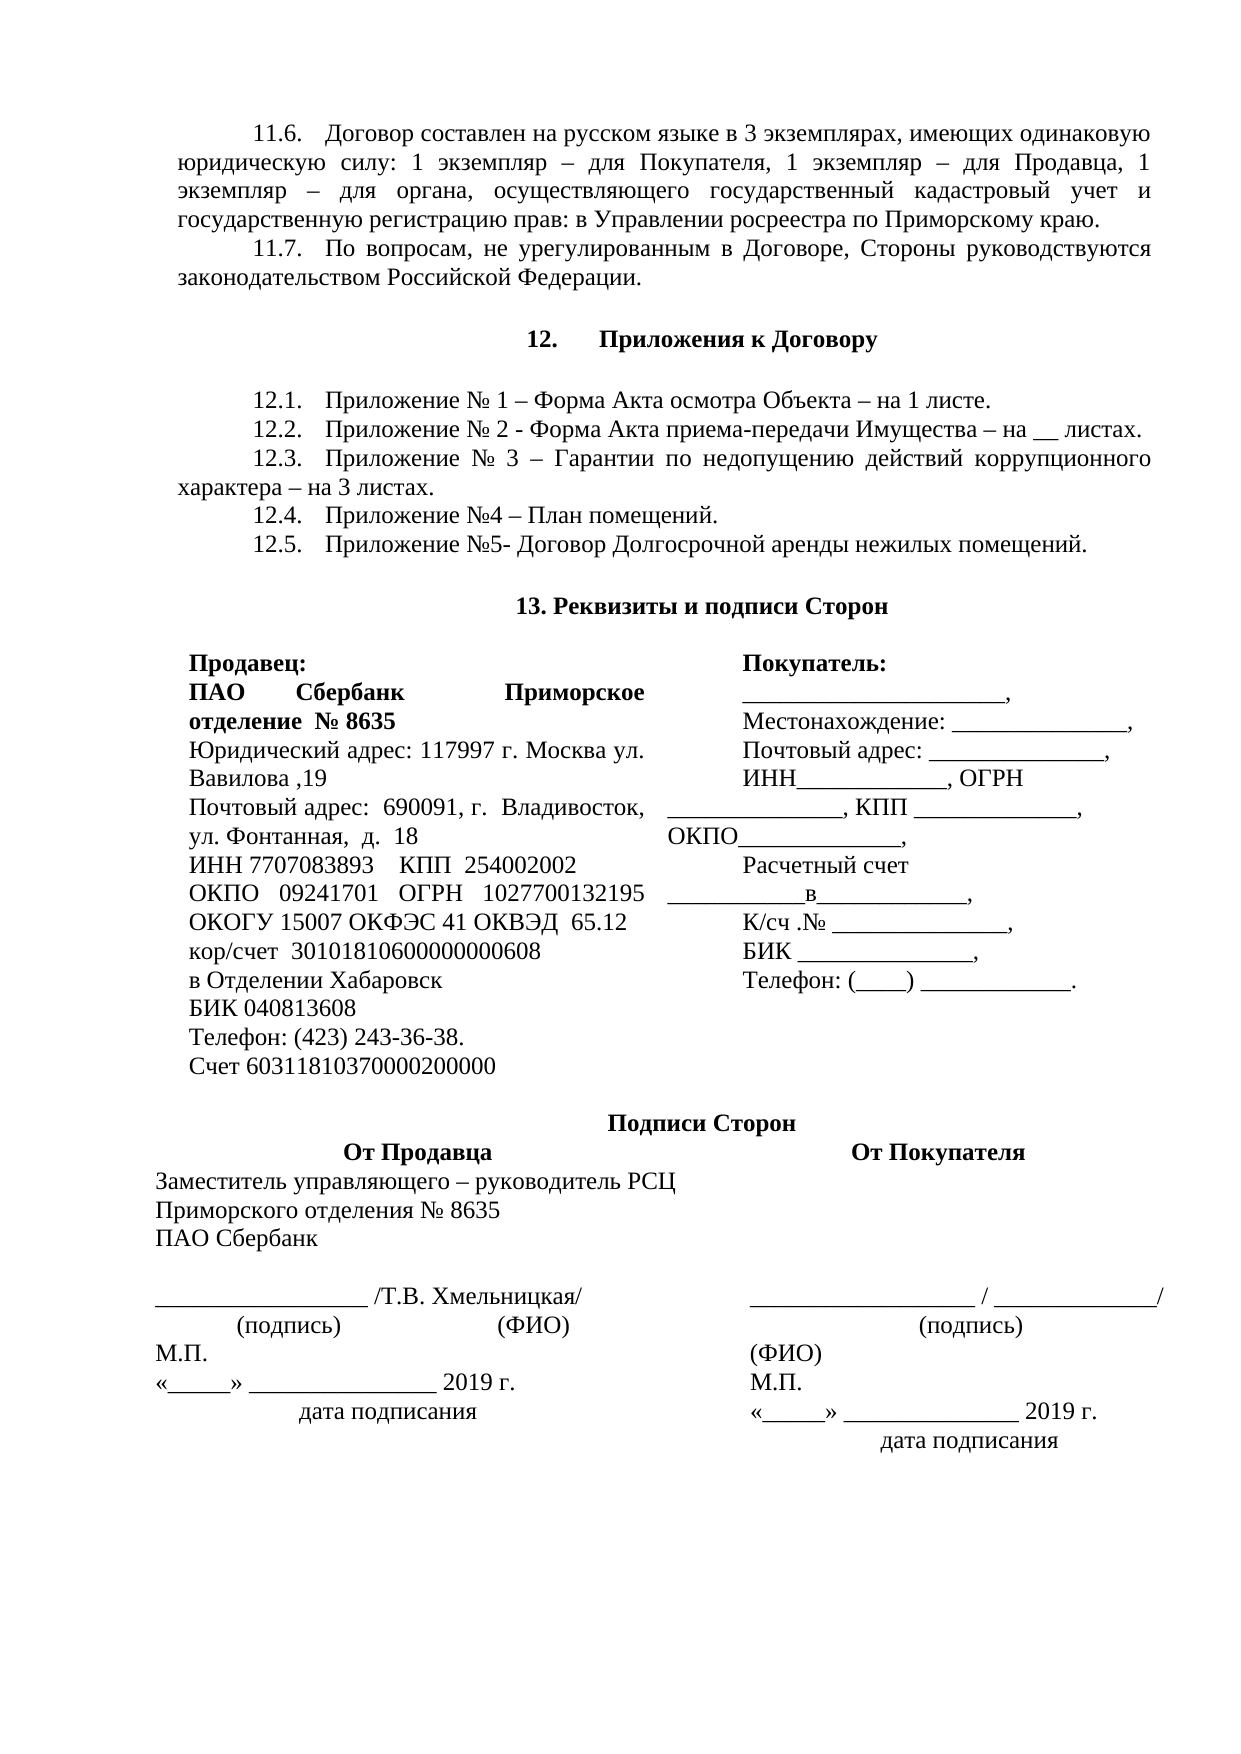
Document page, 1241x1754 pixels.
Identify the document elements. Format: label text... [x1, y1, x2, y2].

table_header Продавец: ПАО Сбербанк Приморское отделение № 8635 Юридический адрес: 117997 г. Москва ул. Вавилова ,19 Почтовый адрес: 690091, г. Владивосток, ул. Фонтанная, д. 18 ИНН 7707083893 КПП 254002002 ОКПО 09241701 ОГРН 1027700132195 ОКОГУ 15007 ОКФЭС 41 ОКВЭД 65.12 кор/счет 30101810600000000608 в Отделении Хабаровск БИК 040813608 Телефон: (423) 243-36-38. Счет 60311810370000200000 [177, 649, 656, 1080]
list Приложение № 2 - Форма Акта приема-передачи Имущества – на __ листах. [177, 414, 1152, 443]
list Договор составлен на русском языке в 3 экземплярах, имеющих одинаковую юридическую силу: 1 экземпляр – для Покупателя, 1 экземпляр – для Продавца, 1 экземпляр – для органа, осуществляющего государственный кадастровый учет и государственную регистрацию прав: в Управлении росреестра по Приморскому краю. [177, 118, 1152, 233]
table_header От Покупателя __________________ / _____________/ (подпись) (ФИО) М.П. «_____» ______________ 2019 г. дата подписания [738, 1137, 1185, 1453]
text 13. Реквизиты и подписи Сторон [177, 591, 1152, 620]
list Приложение № 1 – Форма Акта осмотра Объекта – на 1 листе. [177, 385, 1152, 414]
list Приложение №5- Договор Долгосрочной аренды нежилых помещений. [177, 529, 1152, 558]
table_header Покупатель: _____________________, Местонахождение: ______________, Почтовый адрес: ______________, ИНН____________, ОГРН ______________, КПП _____________, ОКПО_____________, Расчетный счет ___________в____________, К/сч .№ ______________, БИК ______________, Телефон: (____) ____________. [656, 649, 1152, 1080]
list По вопросам, не урегулированным в Договоре, Стороны руководствуются законодательством Российской Федерации. [177, 233, 1152, 291]
list Приложение №4 – План помещений. [177, 500, 1152, 529]
list Приложение № 3 – Гарантии по недопущению действий коррупционного характера – на 3 листах. [177, 443, 1152, 500]
table_header От Продавца Заместитель управляющего – руководитель РСЦ Приморского отделения № 8635 ПАО Сбербанк _________________ /Т.В. Хмельницкая/ (подпись) (ФИО) М.П. «_____» _______________ 2019 г. дата подписания [144, 1137, 738, 1453]
list Приложения к Договору [177, 324, 1152, 352]
text Подписи Сторон [177, 1108, 1152, 1137]
